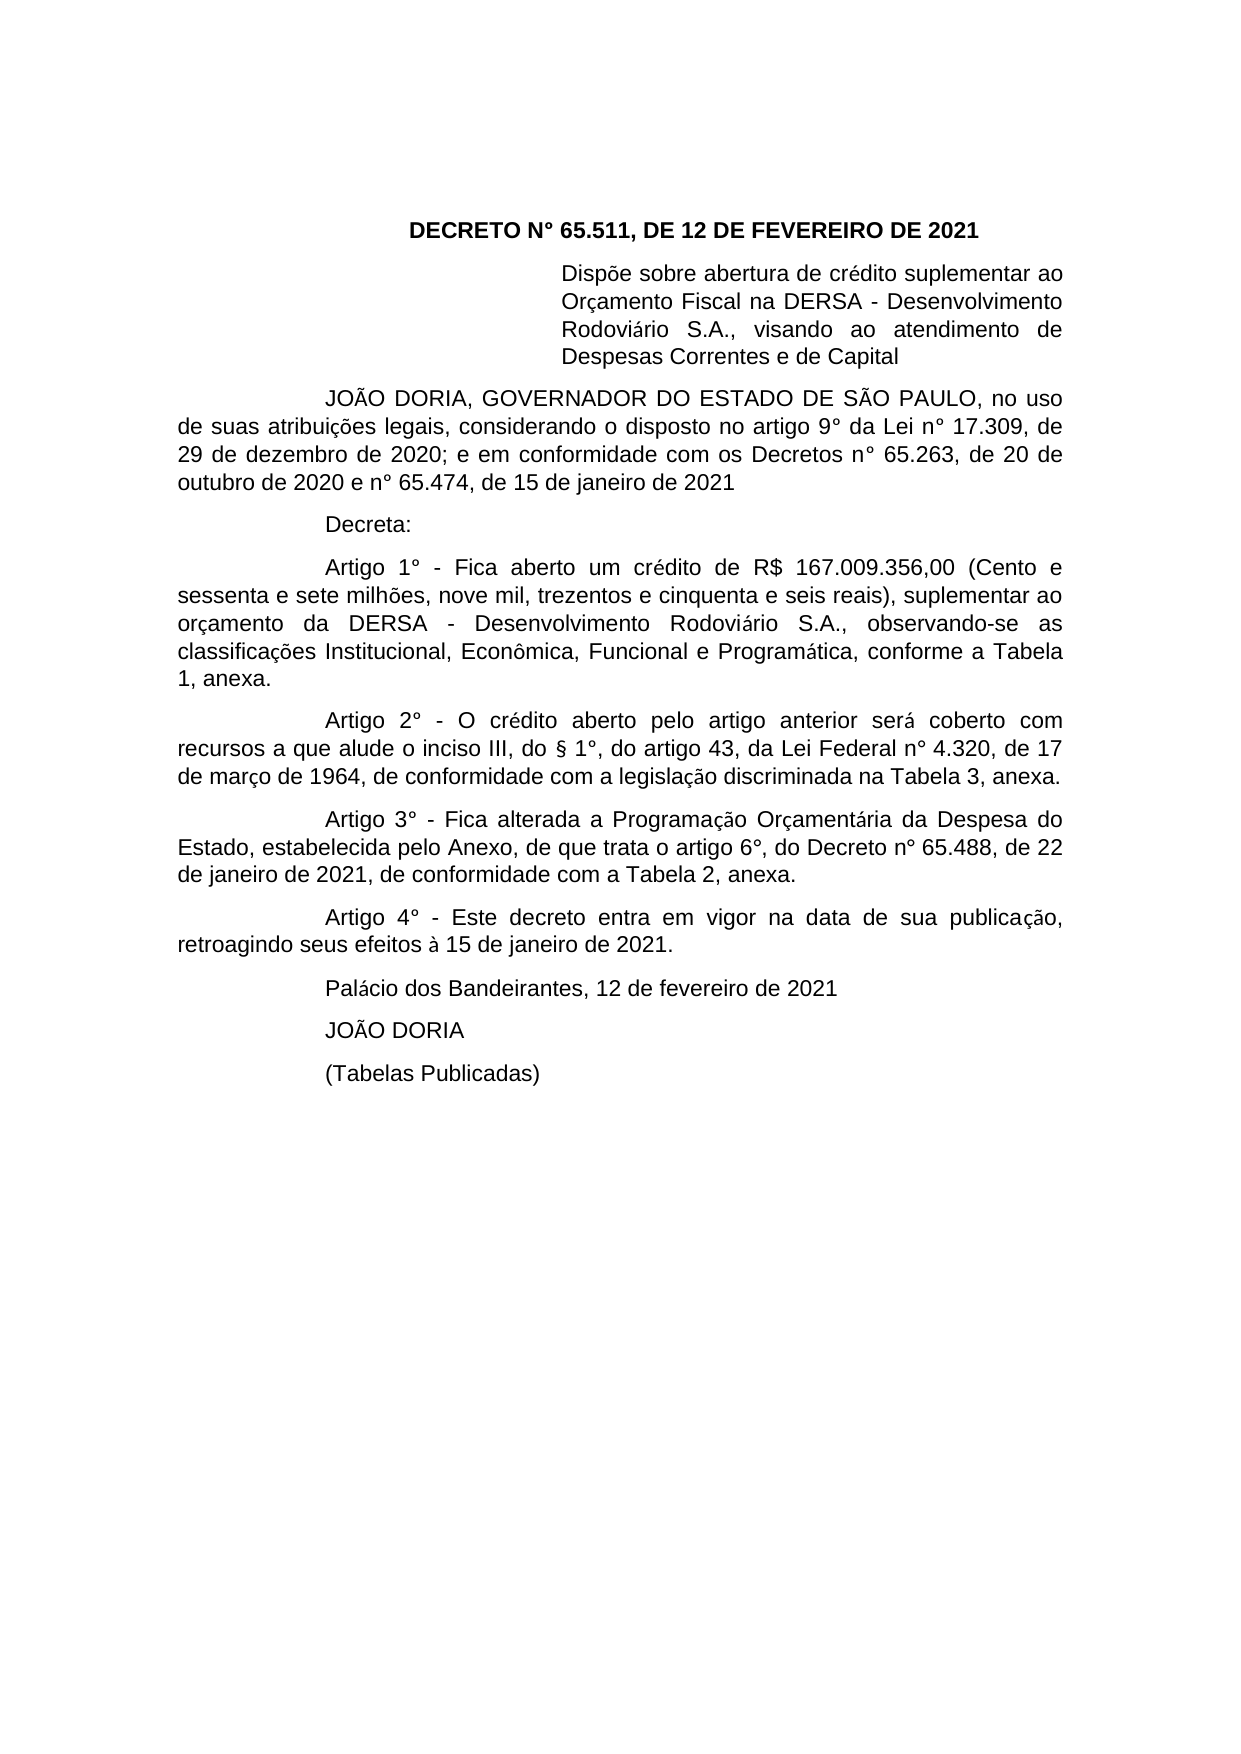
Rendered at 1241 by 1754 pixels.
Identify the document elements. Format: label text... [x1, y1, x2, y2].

text Artigo 1º - Fica aberto um crédito de R$ 167.009.356,00 (Cento e sessenta e sete milhões, nove mil, trezentos e cinquenta e seis reais), suplementar ao orçamento da DERSA - Desenvolvimento Rodoviário S.A., observando-se as classificações Institucional, Econômica, Funcional e Programática, conforme a Tabela 1, anexa. [177, 553, 1063, 691]
text JOÃO DORIA [177, 1017, 1063, 1045]
text Artigo 3º - Fica alterada a Programação Orçamentária da Despesa do Estado, estabelecida pelo Anexo, de que trata o artigo 6°, do Decreto n° 65.488, de 22 de janeiro de 2021, de conformidade com a Tabela 2, anexa. [177, 805, 1063, 888]
text Palácio dos Bandeirantes, 12 de fevereiro de 2021 [177, 974, 1063, 1002]
text Artigo 4º - Este decreto entra em vigor na data de sua publicação, retroagindo seus efeitos à 15 de janeiro de 2021. [177, 903, 1063, 959]
text JOÃO DORIA, GOVERNADOR DO ESTADO DE SÃO PAULO, no uso de suas atribuições legais, considerando o disposto no artigo 9º da Lei nº 17.309, de 29 de dezembro de 2020; e em conformidade com os Decretos nº 65.263, de 20 de outubro de 2020 e nº 65.474, de 15 de janeiro de 2021 [177, 384, 1063, 496]
text DECRETO Nº 65.511, DE 12 DE FEVEREIRO DE 2021 [177, 216, 1063, 244]
text Dispõe sobre abertura de crédito suplementar ao Orçamento Fiscal na DERSA - Desenvolvimento Rodoviário S.A., visando ao atendimento de Despesas Correntes e de Capital [561, 259, 1063, 369]
text Artigo 2º - O crédito aberto pelo artigo anterior será coberto com recursos a que alude o inciso III, do § 1º, do artigo 43, da Lei Federal n° 4.320, de 17 de março de 1964, de conformidade com a legislação discriminada na Tabela 3, anexa. [177, 706, 1063, 790]
text Decreta: [177, 511, 1063, 538]
text (Tabelas Publicadas) [177, 1060, 1063, 1086]
